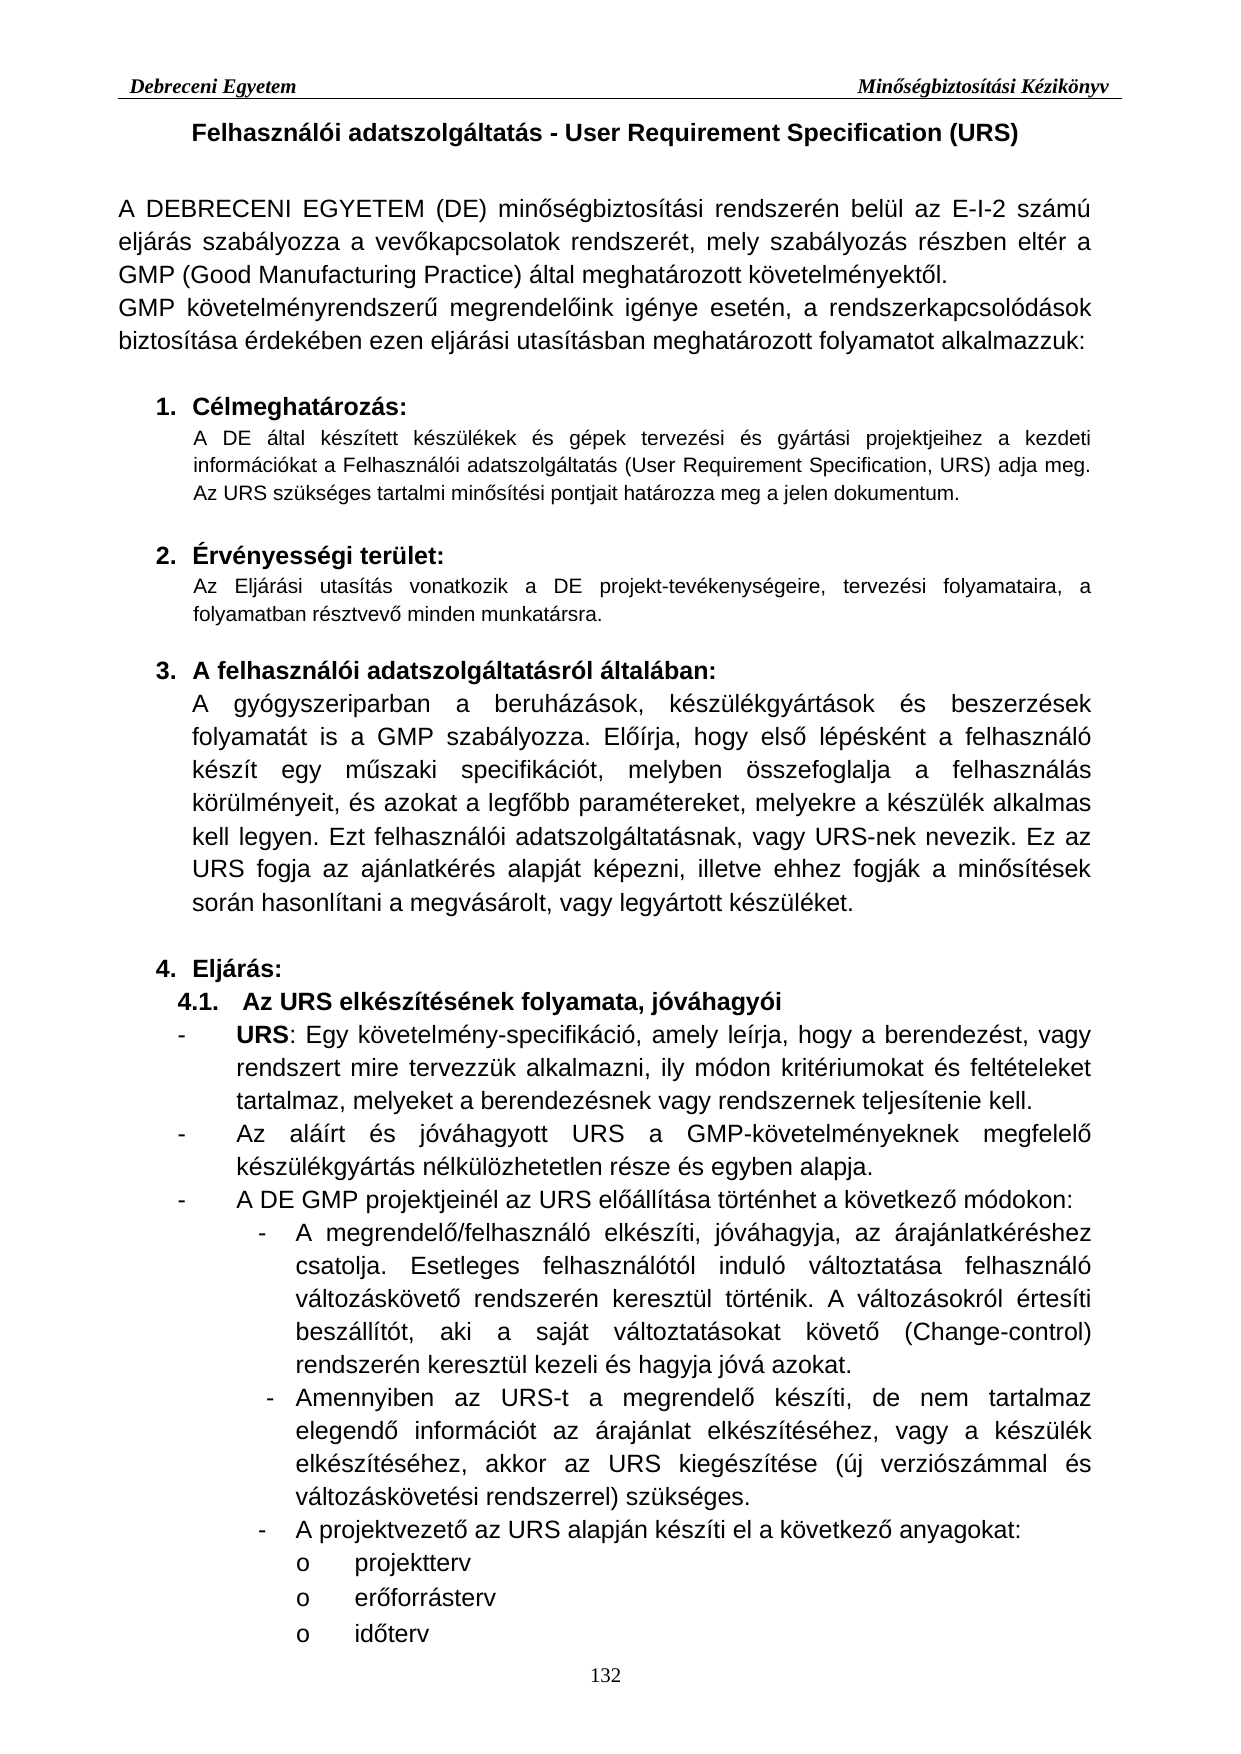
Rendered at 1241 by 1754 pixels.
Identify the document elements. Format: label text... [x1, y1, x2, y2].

list Az Eljárási utasítás vonatkozik a DE projekt-tevékenységeire, tervezési folyamataira, a folyamatban résztvevő minden munkatársra. [193, 574, 1093, 625]
list A DE GMP projektjeinél az URS előállítása történhet a következő módokon: [177, 1185, 1093, 1213]
list Érvényességi terület: [156, 541, 1093, 569]
list A felhasználói adatszolgáltatásról általában: [156, 656, 1093, 685]
list URS: Egy követelmény-specifikáció, amely leírja, hogy a berendezést, vagy rendszert mire tervezzük alkalmazni, ily módon kritériumokat és feltételeket tartalmaz, melyeket a berendezésnek vagy rendszernek teljesítenie kell. [177, 1019, 1093, 1114]
text GMP követelményrendszerű megrendelőink igénye esetén, a rendszerkapcsolódások biztosítása érdekében ezen eljárási utasításban meghatározott folyamatot alkalmazzuk: [118, 293, 1093, 355]
list Amennyiben az URS-t a megrendelő készíti, de nem tartalmaz elegendő információt az árajánlat elkészítéséhez, vagy a készülék elkészítéséhez, akkor az URS kiegészítése (új verziószámmal és változáskövetési rendszerrel) szükséges. [266, 1383, 1093, 1511]
list Célmeghatározás: [156, 392, 1093, 421]
text A DEBRECENI EGYETEM (DE) minőségbiztosítási rendszerén belül az E-I-2 számú eljárás szabályozza a vevőkapcsolatok rendszerét, mely szabályozás részben eltér a GMP (Good Manufacturing Practice) által meghatározott követelményektől. [118, 194, 1093, 289]
list projektterv [295, 1548, 1093, 1579]
list A DE által készített készülékek és gépek tervezési és gyártási projektjeihez a kezdeti információkat a Felhasználói adatszolgáltatás (User Requirement Specification, URS) adja meg. Az URS szükséges tartalmi minősítési pontjait határozza meg a jelen dokumentum. [193, 425, 1093, 504]
list Az aláírt és jóváhagyott URS a GMP-követelményeknek megfelelő készülékgyártás nélkülözhetetlen része és egyben alapja. [177, 1119, 1093, 1180]
list Az URS elkészítésének folyamata, jóváhagyói [177, 987, 1093, 1015]
list A megrendelő/felhasználó elkészíti, jóváhagyja, az árajánlatkéréshez csatolja. Esetleges felhasználótól induló változtatása felhasználó változáskövető rendszerén keresztül történik. A változásokról értesíti beszállítót, aki a saját változtatásokat követő (Change-control) rendszerén keresztül kezeli és hagyja jóvá azokat. [258, 1218, 1093, 1378]
list erőforrásterv [295, 1583, 1093, 1614]
list Eljárás: [156, 953, 1093, 982]
list időterv [295, 1619, 1093, 1650]
text A gyógyszeriparban a beruházások, készülékgyártások és beszerzések folyamatát is a GMP szabályozza. Előírja, hogy első lépésként a felhasználó készít egy műszaki specifikációt, melyben összefoglalja a felhasználás körülményeit, és azokat a legfőbb paramétereket, melyekre a készülék alkalmas kell legyen. Ezt felhasználói adatszolgáltatásnak, vagy URS-nek nevezik. Ez az URS fogja az ajánlatkérés alapját képezni, illetve ehhez fogják a minősítések során hasonlítani a megvásárolt, vagy legyártott készüléket. [192, 689, 1093, 916]
list A projektvezető az URS alapján készíti el a következő anyagokat: [258, 1515, 1093, 1544]
text Felhasználói adatszolgáltatás - User Requirement Specification (URS) [118, 118, 1093, 147]
